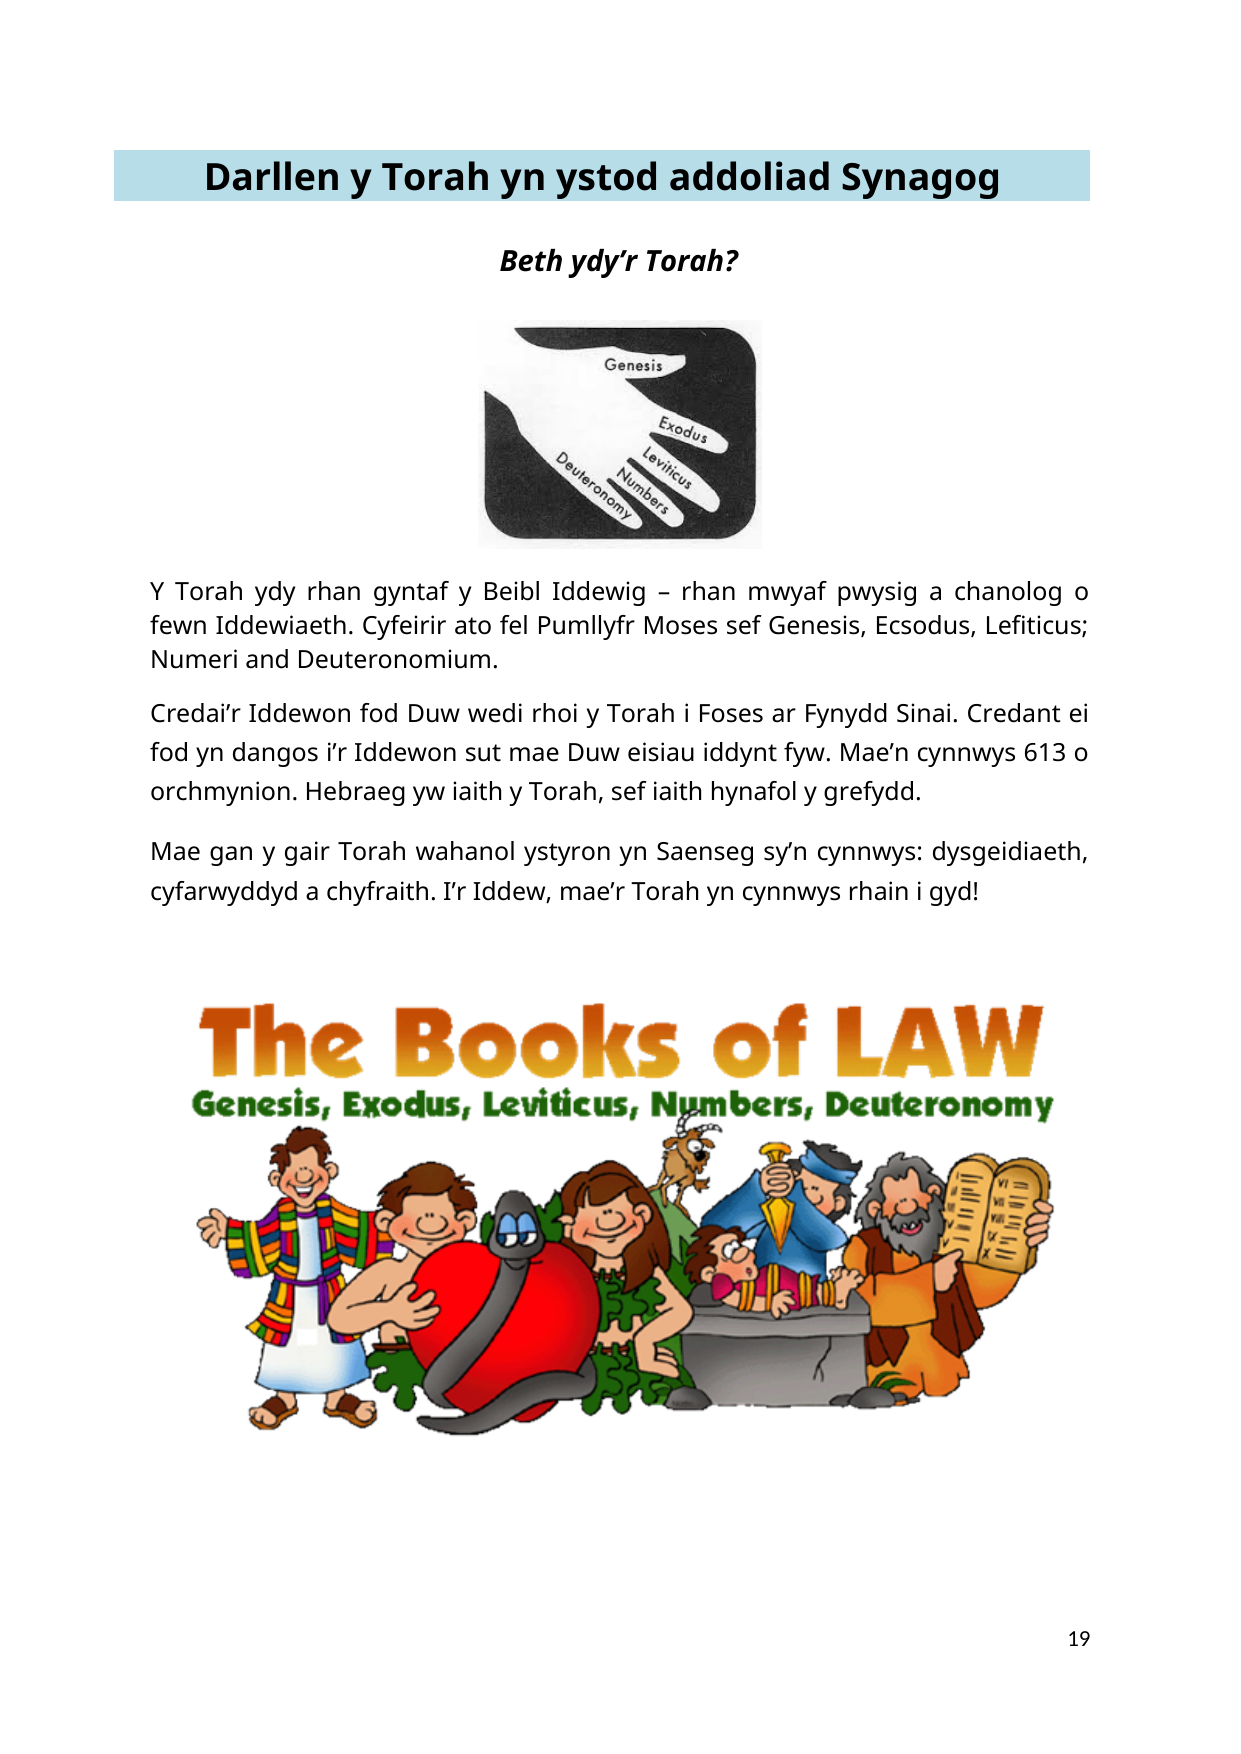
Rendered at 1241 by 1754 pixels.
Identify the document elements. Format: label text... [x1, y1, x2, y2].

text Mae gan y gair Torah wahanol ystyron yn Saenseg sy’n cynnwys: dysgeidiaeth, cyfarwyddyd a chyfraith. I’r Iddew, mae’r Torah yn cynnwys rhain i gyd! [150, 834, 1090, 907]
text Beth ydy’r Torah? [150, 241, 1090, 280]
text Y Torah ydy rhan gyntaf y Beibl Iddewig – rhan mwyaf pwysig a chanolog o fewn Iddewiaeth. Cyfeirir ato fel Pumllyfr Moses sef Genesis, Ecsodus, Lefiticus; Numeri and Deuteronomium. [150, 574, 1090, 676]
text Credai’r Iddewon fod Duw wedi rhoi y Torah i Foses ar Fynydd Sinai. Credant ei fod yn dangos i’r Iddewon sut mae Duw eisiau iddynt fyw. Mae’n cynnwys 613 o orchmynion. Hebraeg yw iaith y Torah, sef iaith hynafol y grefydd. [150, 696, 1090, 808]
picture [175, 993, 1065, 1449]
picture [478, 320, 763, 549]
text Darllen y Torah yn ystod addoliad Synagog [114, 150, 1090, 201]
